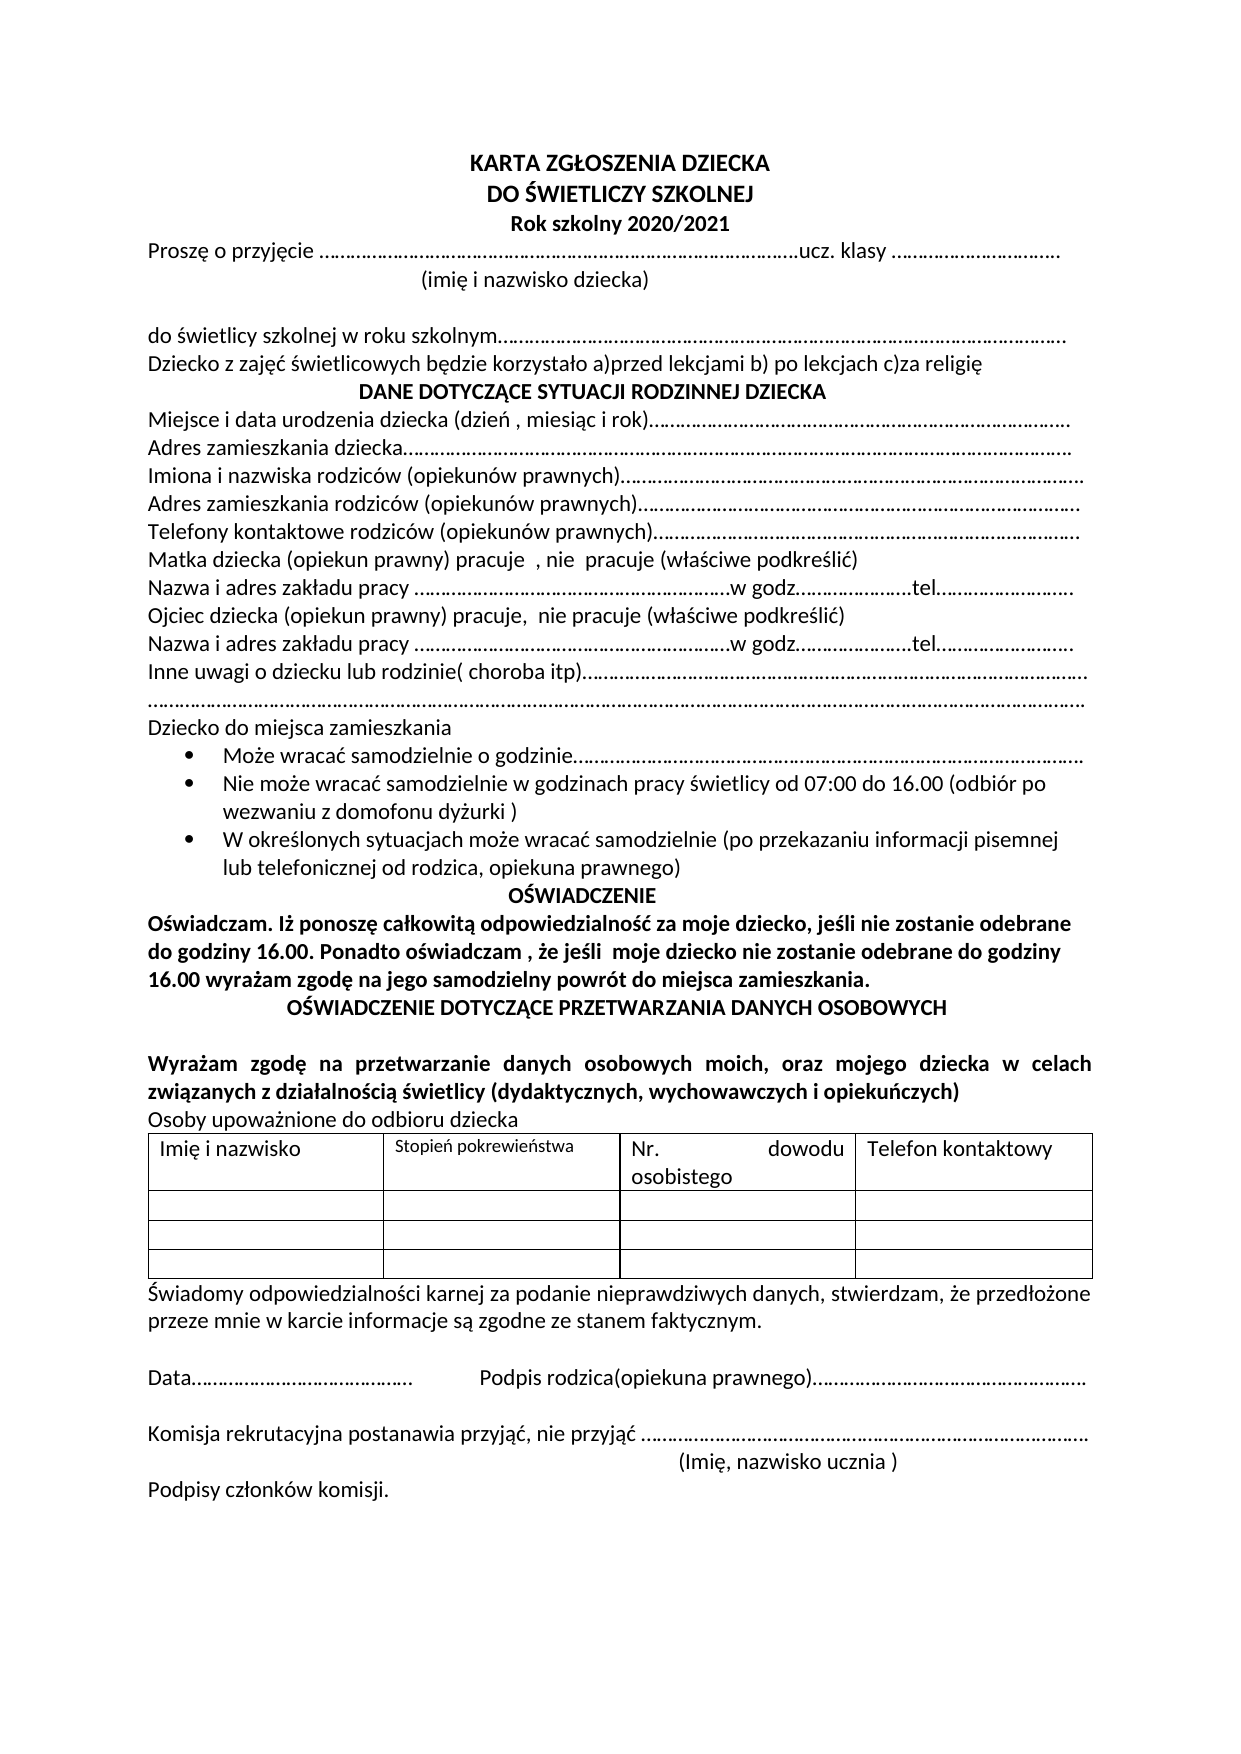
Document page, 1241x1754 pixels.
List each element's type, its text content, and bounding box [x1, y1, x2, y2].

table_cell [149, 1191, 383, 1219]
text Inne uwagi o dziecku lub rodzinie( choroba itp)…………………………………………………………………………………… [148, 657, 1093, 685]
text Oświadczam. Iż ponoszę całkowitą odpowiedzialność za moje dziecko, jeśli nie zostanie odebrane do godziny 16.00. Ponadto oświadczam , że jeśli moje dziecko nie zostanie odebrane do godziny 16.00 wyrażam zgodę na jego samodzielny powrót do miejsca zamieszkania. [148, 909, 1093, 993]
text Rok szkolny 2020/2021 [148, 209, 1093, 237]
text DANE DOTYCZĄCE SYTUACJI RODZINNEJ DZIECKA [148, 377, 1093, 405]
text OŚWIADCZENIE [148, 881, 1093, 909]
table_header Telefon kontaktowy [856, 1134, 1092, 1190]
text Imiona i nazwiska rodziców (opiekunów prawnych)……………………………………………………………………………. [148, 461, 1093, 489]
text Matka dziecka (opiekun prawny) pracuje , nie pracuje (właściwe podkreślić) [148, 545, 1093, 573]
text Miejsce i data urodzenia dziecka (dzień , miesiąc i rok)…………………………………………………………………….. [148, 405, 1093, 433]
text (imię i nazwisko dziecka) [148, 265, 1093, 293]
table_cell [384, 1191, 619, 1219]
table_header Nr. dowodu osobistego [621, 1134, 855, 1190]
text Osoby upoważnione do odbioru dziecka [148, 1105, 1093, 1133]
text DO ŚWIETLICZY SZKOLNEJ [148, 178, 1093, 209]
text Świadomy odpowiedzialności karnej za podanie nieprawdziwych danych, stwierdzam, że przedłożone przeze mnie w karcie informacje są zgodne ze stanem faktycznym. [148, 1279, 1093, 1335]
text Nazwa i adres zakładu pracy ……………………………………………………w godz………………….tel…………………….. [148, 629, 1093, 657]
text Telefony kontaktowe rodziców (opiekunów prawnych)……………………………………………………………………… [148, 517, 1093, 545]
text Proszę o przyjęcie ……………………………………………………………………………….ucz. klasy ………………………….. [148, 237, 1093, 265]
table_header Stopień pokrewieństwa [384, 1134, 619, 1190]
table_cell [856, 1191, 1092, 1219]
text Ojciec dziecka (opiekun prawny) pracuje, nie pracuje (właściwe podkreślić) [148, 601, 1093, 629]
list Może wracać samodzielnie o godzinie……………………………………………………………………………………. [185, 741, 1093, 769]
table_cell [384, 1221, 619, 1248]
table_header Imię i nazwisko [149, 1134, 383, 1190]
list Nie może wracać samodzielnie w godzinach pracy świetlicy od 07:00 do 16.00 (odbiór po wezwaniu z domofonu dyżurki ) [185, 769, 1093, 825]
table_cell [149, 1221, 383, 1248]
table_cell [621, 1191, 855, 1219]
text Podpisy członków komisji. [148, 1475, 1093, 1503]
text Wyrażam zgodę na przetwarzanie danych osobowych moich, oraz mojego dziecka w celach związanych z działalnością świetlicy (dydaktycznych, wychowawczych i opiekuńczych) [148, 1049, 1093, 1105]
text (Imię, nazwisko ucznia ) [148, 1447, 1093, 1475]
table_cell [621, 1250, 855, 1278]
table_cell [149, 1250, 383, 1278]
table_cell [856, 1221, 1092, 1248]
text Adres zamieszkania dziecka………………………………………………………………………………………………………………. [148, 433, 1093, 461]
table_cell [384, 1250, 619, 1278]
text Nazwa i adres zakładu pracy ……………………………………………………w godz………………….tel…………………….. [148, 573, 1093, 601]
text Adres zamieszkania rodziców (opiekunów prawnych)………………………………………………………………………… [148, 489, 1093, 517]
list W określonych sytuacjach może wracać samodzielnie (po przekazaniu informacji pisemnej lub telefonicznej od rodzica, opiekuna prawnego) [185, 825, 1093, 881]
text ……………………………………………………………………………………………………………………………………………………………. [148, 685, 1093, 713]
text do świetlicy szkolnej w roku szkolnym……………………………………………………………………………………………… [148, 321, 1093, 349]
text Data…………………………………… Podpis rodzica(opiekuna prawnego)……………………………………………. [148, 1363, 1093, 1391]
table_cell [621, 1221, 855, 1248]
text KARTA ZGŁOSZENIA DZIECKA [148, 148, 1093, 178]
table_cell [856, 1250, 1092, 1278]
text OŚWIADCZENIE DOTYCZĄCE PRZETWARZANIA DANYCH OSOBOWYCH [148, 993, 1093, 1021]
text Dziecko do miejsca zamieszkania [148, 713, 1093, 741]
text Dziecko z zajęć świetlicowych będzie korzystało a)przed lekcjami b) po lekcjach c)za religię [148, 349, 1093, 377]
text Komisja rekrutacyjna postanawia przyjąć, nie przyjąć …………………………………………………………………………. [148, 1419, 1093, 1447]
